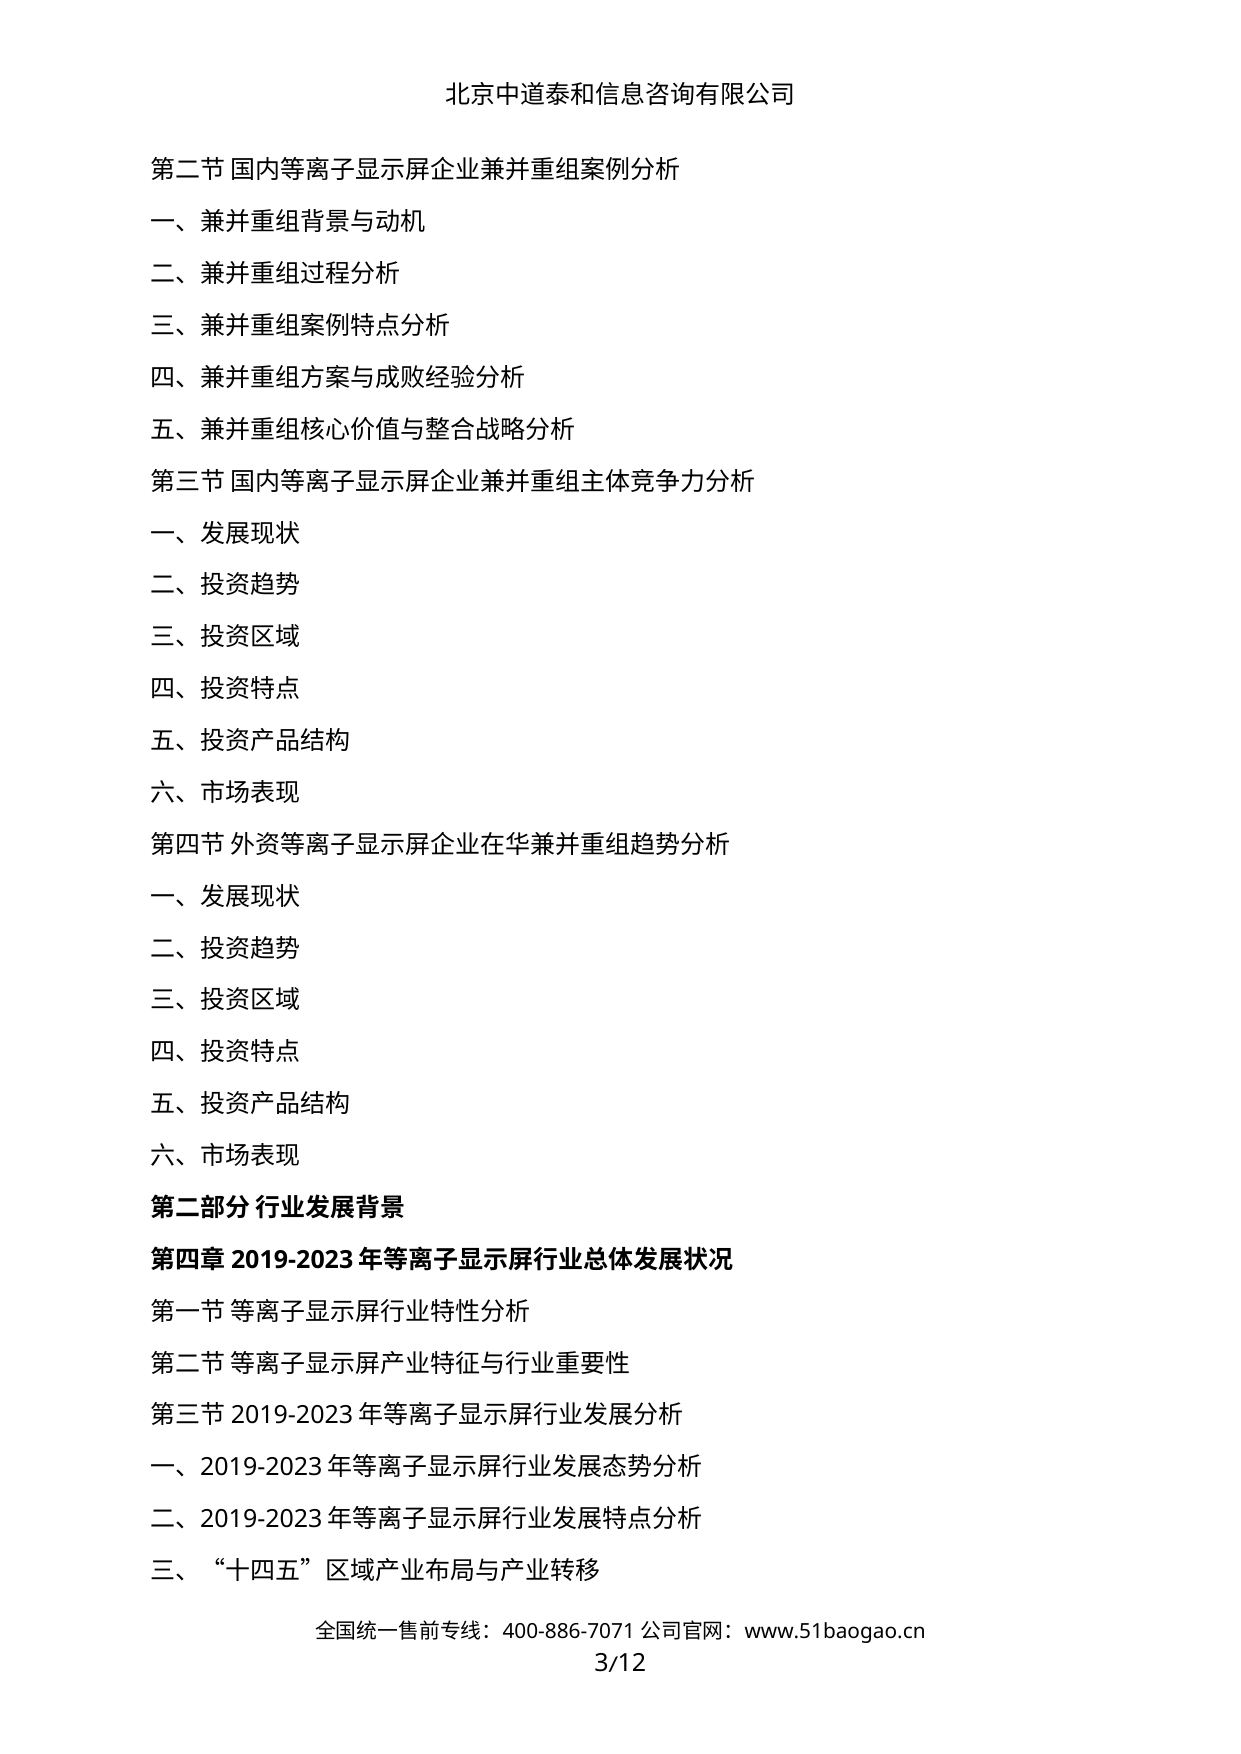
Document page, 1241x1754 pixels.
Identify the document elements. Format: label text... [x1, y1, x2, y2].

text 一、2019-2023年等离子显示屏行业发展态势分析 [150, 1447, 1090, 1483]
text 三、投资区域 [150, 980, 1090, 1016]
text 四、兼并重组方案与成败经验分析 [150, 357, 1090, 394]
text 四、投资特点 [150, 1032, 1090, 1068]
text 一、发展现状 [150, 513, 1090, 549]
text 第三节 2019-2023年等离子显示屏行业发展分析 [150, 1395, 1090, 1431]
text 四、投资特点 [150, 669, 1090, 705]
text 六、市场表现 [150, 1136, 1090, 1172]
text 一、发展现状 [150, 876, 1090, 912]
text 二、兼并重组过程分析 [150, 254, 1090, 290]
text 五、投资产品结构 [150, 1084, 1090, 1120]
text 三、投资区域 [150, 617, 1090, 653]
text 第四章 2019-2023年等离子显示屏行业总体发展状况 [150, 1239, 1090, 1276]
text 五、兼并重组核心价值与整合战略分析 [150, 409, 1090, 446]
text 第二节 等离子显示屏产业特征与行业重要性 [150, 1343, 1090, 1379]
text 第二部分 行业发展背景 [150, 1187, 1090, 1224]
text 六、市场表现 [150, 772, 1090, 809]
text 二、2019-2023年等离子显示屏行业发展特点分析 [150, 1499, 1090, 1535]
text 二、投资趋势 [150, 565, 1090, 601]
text 第三节 国内等离子显示屏企业兼并重组主体竞争力分析 [150, 461, 1090, 497]
text 二、投资趋势 [150, 928, 1090, 964]
text 第一节 等离子显示屏行业特性分析 [150, 1291, 1090, 1327]
text 一、兼并重组背景与动机 [150, 202, 1090, 238]
text 三、兼并重组案例特点分析 [150, 306, 1090, 342]
text 第四节 外资等离子显示屏企业在华兼并重组趋势分析 [150, 824, 1090, 861]
text 三、“十四五”区域产业布局与产业转移 [150, 1551, 1090, 1587]
text 五、投资产品结构 [150, 721, 1090, 757]
text 第二节 国内等离子显示屏企业兼并重组案例分析 [150, 150, 1090, 186]
